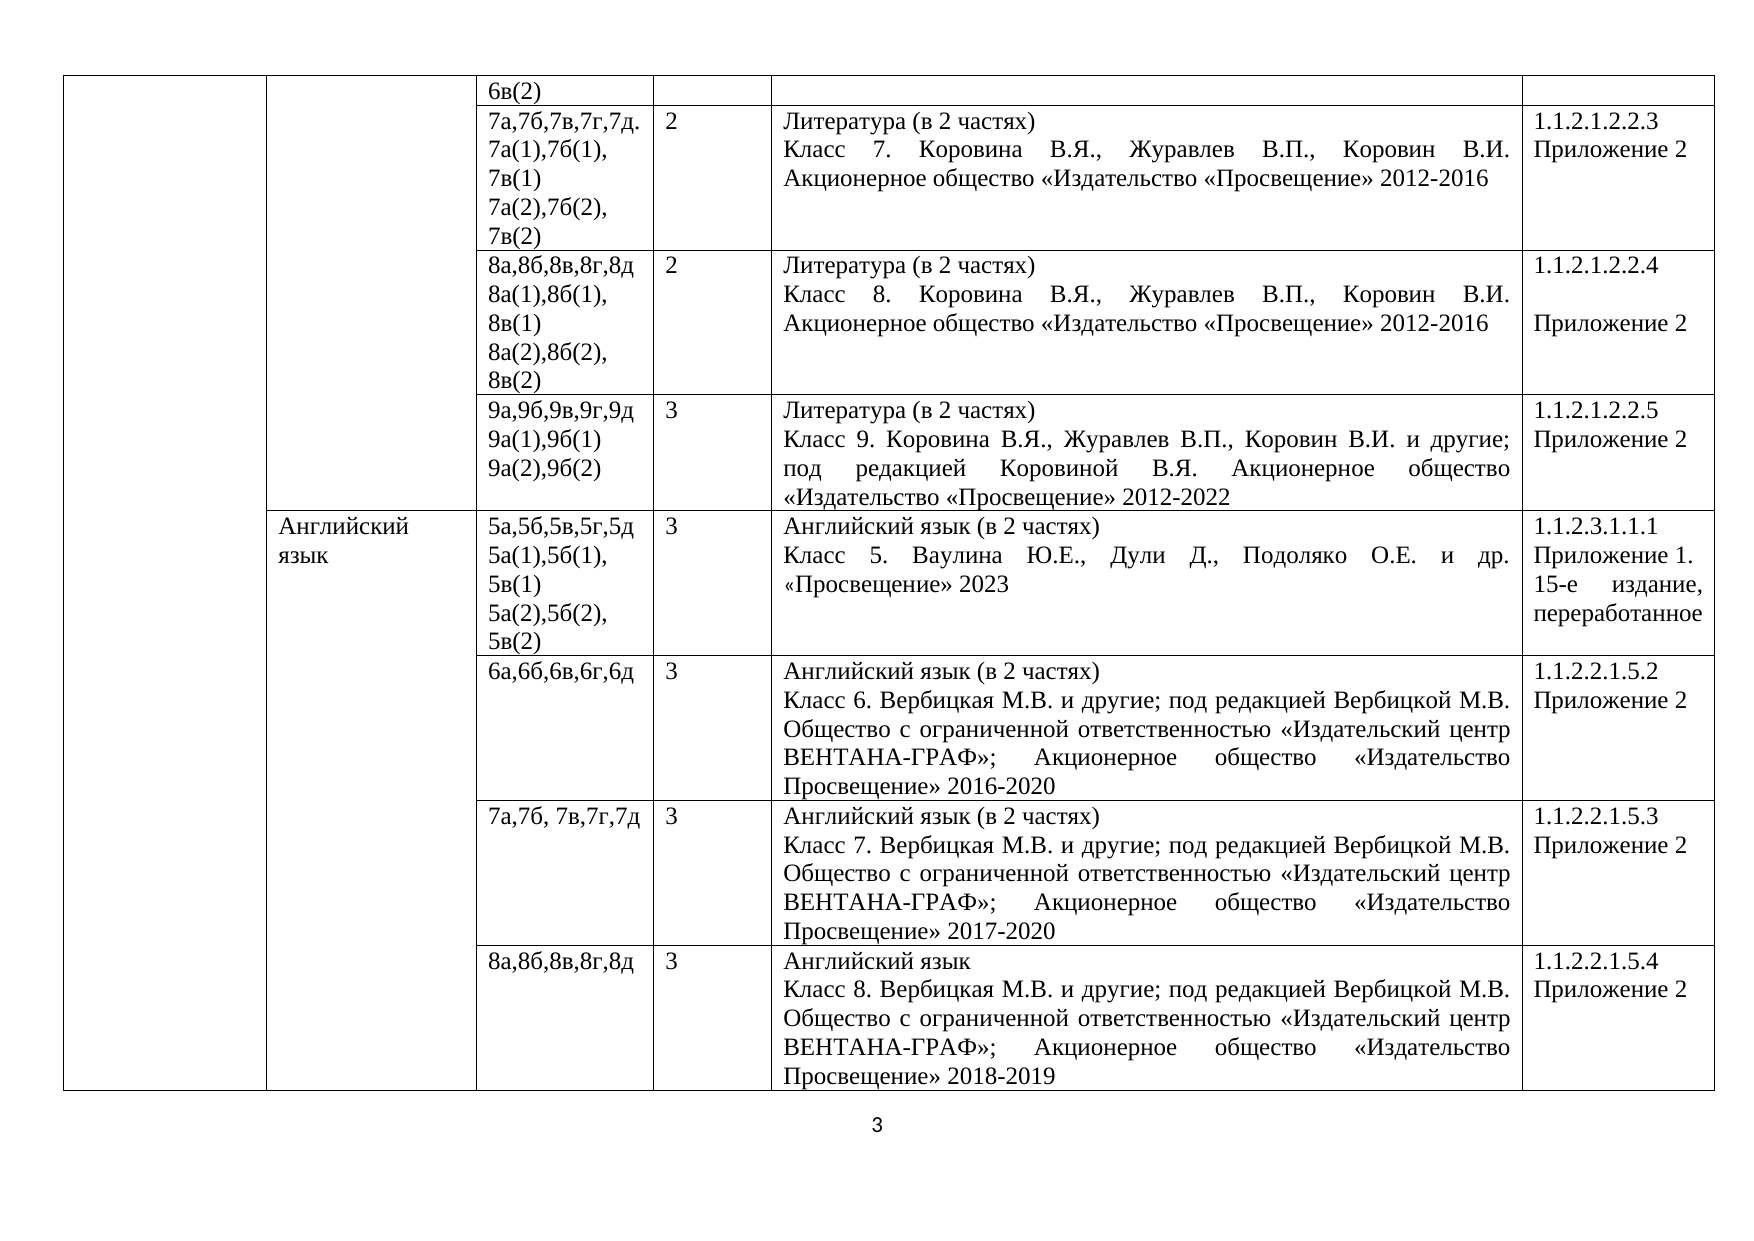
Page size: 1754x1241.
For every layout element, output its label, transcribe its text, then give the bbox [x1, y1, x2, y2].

table_cell 1.1.2.2.1.5.2 Приложение 2 [1523, 656, 1714, 800]
table_cell 3 [654, 511, 771, 655]
table_cell 6а,6б,6в,6г,6д [477, 656, 653, 800]
table_cell 1.1.2.2.1.5.3 Приложение 2 [1523, 801, 1714, 945]
table_cell 3 [654, 76, 771, 105]
table_cell Литература (в 2 частях) Класс 7. Коровина В.Я., Журавлев В.П., Коровин В.И. Акционерное общество «Издательство «Просвещение» 2012-2016 [772, 106, 1522, 249]
table_cell Английский язык (в 2 частях) Класс 5. Ваулина Ю.Е., Дули Д., Подоляко О.Е. и др. «Просвещение» 2023 [772, 511, 1522, 655]
table_cell Английский язык Класс 8. Вербицкая М.В. и другие; под редакцией Вербицкой М.В. Общество с ограниченной ответственностью «Издательский центр ВЕНТАНА-ГРАФ»; Акционерное общество «Издательство Просвещение» 2018-2019 [772, 946, 1522, 1089]
table_cell Литература (в 2 частях) Класс 9. Коровина В.Я., Журавлев В.П., Коровин В.И. и другие; под редакцией Коровиной В.Я. Акционерное общество «Издательство «Просвещение» 2012-2022 [772, 395, 1522, 510]
table_cell 3 [654, 656, 771, 800]
table_cell 1.1.2.2.1.5.4 Приложение 2 [1523, 946, 1714, 1089]
table_cell Английский язык (в 2 частях) Класс 7. Вербицкая М.В. и другие; под редакцией Вербицкой М.В. Общество с ограниченной ответственностью «Издательский центр ВЕНТАНА-ГРАФ»; Акционерное общество «Издательство Просвещение» 2017-2020 [772, 801, 1522, 945]
table_cell 1.1.2.1.2.2.5 Приложение 2 [1523, 395, 1714, 510]
table_cell 3 [654, 395, 771, 510]
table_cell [477, 76, 653, 105]
table_cell 7а,7б, 7в,7г,7д [477, 801, 653, 945]
table_cell Английский язык (в 2 частях) Класс 6. Вербицкая М.В. и другие; под редакцией Вербицкой М.В. Общество с ограниченной ответственностью «Издательский центр ВЕНТАНА-ГРАФ»; Акционерное общество «Издательство Просвещение» 2016-2020 [772, 656, 1522, 800]
table_cell 5а,5б,5в,5г,5д 5а(1),5б(1), 5в(1) 5а(2),5б(2), 5в(2) [477, 511, 653, 655]
table_cell 8а,8б,8в,8г,8д 8а(1),8б(1), 8в(1) 8а(2),8б(2), 8в(2) [477, 251, 653, 394]
table_cell Английский язык [267, 511, 476, 1089]
table_cell 8а,8б,8в,8г,8д [477, 946, 653, 1089]
table_cell 2 [654, 106, 771, 249]
table_cell 1.1.2.1.2.2.3 Приложение 2 [1523, 106, 1714, 249]
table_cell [772, 76, 1522, 105]
table_cell Литература (в 2 частях) Класс 8. Коровина В.Я., Журавлев В.П., Коровин В.И. Акционерное общество «Издательство «Просвещение» 2012-2016 [772, 251, 1522, 394]
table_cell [1523, 76, 1714, 105]
table_cell 3 [654, 946, 771, 1089]
table_cell 9а,9б,9в,9г,9д 9а(1),9б(1) 9а(2),9б(2) [477, 395, 653, 510]
table_cell 1.1.2.1.2.2.4 Приложение 2 [1523, 251, 1714, 394]
table_cell 1.1.2.3.1.1.1 Приложение 1. 15-е издание, переработанное [1523, 511, 1714, 655]
table_cell 2 [654, 251, 771, 394]
table_cell 3 [654, 801, 771, 945]
table_cell 7а,7б,7в,7г,7д. 7а(1),7б(1), 7в(1) 7а(2),7б(2), 7в(2) [477, 106, 653, 249]
